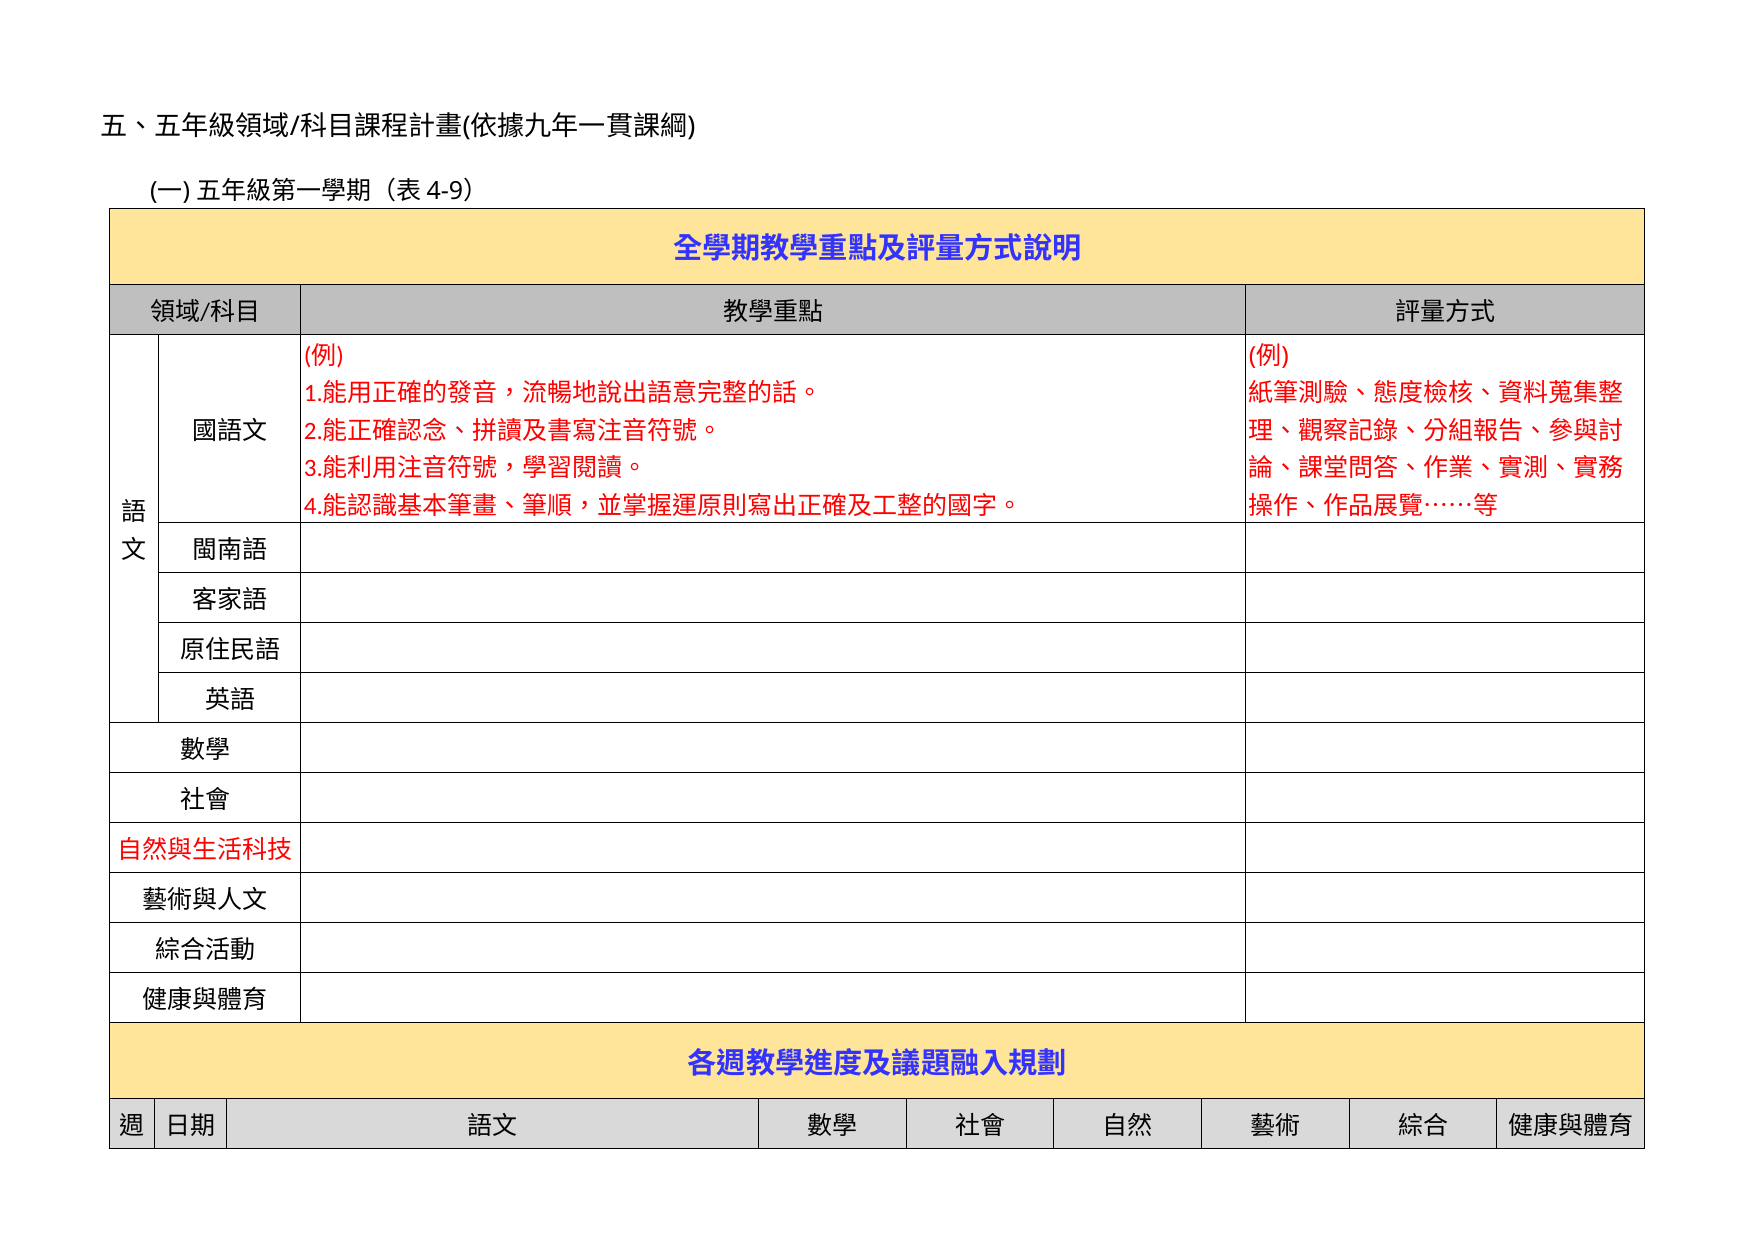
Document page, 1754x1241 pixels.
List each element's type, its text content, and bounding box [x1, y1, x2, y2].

table_cell [301, 523, 1245, 572]
table_cell [1246, 673, 1644, 722]
table_header 全學期教學重點及評量方式說明 [110, 209, 1644, 284]
table_cell 語文 [227, 1099, 758, 1148]
table_cell 自然與生活科技 [110, 823, 300, 872]
table_cell 國語文 [159, 335, 300, 522]
table_cell (例) 紙筆測驗、態度檢核、資料蒐集整理、觀察記錄、分組報告、參與討論、課堂問答、作業、實測、實務操作、作品展覽……等 [1246, 335, 1644, 522]
table_cell 客家語 [159, 573, 300, 622]
table_cell [301, 823, 1245, 872]
table_cell 自然 與生活科技 [1054, 1099, 1201, 1148]
table_cell 健康與體育 [110, 973, 300, 1022]
table_cell [1246, 923, 1644, 972]
table_cell 藝術與人文 [110, 873, 300, 922]
table_cell [1246, 523, 1644, 572]
table_cell 社會 [907, 1099, 1053, 1148]
table_cell [1246, 823, 1644, 872]
table_cell [301, 773, 1245, 822]
table_cell 綜合 活動 [1350, 1099, 1496, 1148]
table_cell 英語 [159, 673, 300, 722]
table_cell 數學 [110, 723, 300, 772]
table_cell [1246, 973, 1644, 1022]
table_cell 社會 [110, 773, 300, 822]
table_cell [301, 623, 1245, 672]
table_cell 領域/科目 [110, 285, 300, 334]
text (一) 五年級第一學期（表4-9） [150, 170, 1679, 208]
table_cell 原住民語 [159, 623, 300, 672]
table_cell 各週教學進度及議題融入規劃 [110, 1023, 1644, 1098]
table_cell 數學 [759, 1099, 906, 1148]
table_cell 評量方式 [1246, 285, 1644, 334]
table_cell [301, 873, 1245, 922]
table_cell [1246, 573, 1644, 622]
table_cell [301, 673, 1245, 722]
table_cell [1246, 623, 1644, 672]
table_cell [1246, 723, 1644, 772]
table_cell [301, 923, 1245, 972]
table_cell 語文 [110, 335, 158, 722]
table_cell 日期 [155, 1099, 226, 1148]
table_cell [1246, 773, 1644, 822]
table_cell [301, 723, 1245, 772]
text 五、五年級領域/科目課程計畫(依據九年一貫課綱) [100, 86, 1679, 161]
table_cell [1246, 873, 1644, 922]
table_cell 健康與體育 [1497, 1099, 1644, 1148]
table_cell 藝術 [1202, 1099, 1349, 1148]
table_cell [301, 573, 1245, 622]
table_cell 教學重點 [301, 285, 1245, 334]
table_cell (例) 1.能用正確的發音，流暢地說出語意完整的話。 2.能正確認念、拼讀及書寫注音符號。 3.能利用注音符號，學習閱讀。 4.能認識基本筆畫、筆順，並掌握運原則寫出正確及工整的國字。 [301, 335, 1245, 522]
table_cell 閩南語 [159, 523, 300, 572]
table_cell 綜合活動 [110, 923, 300, 972]
table_cell 週 次 [110, 1099, 154, 1148]
table_cell [301, 973, 1245, 1022]
